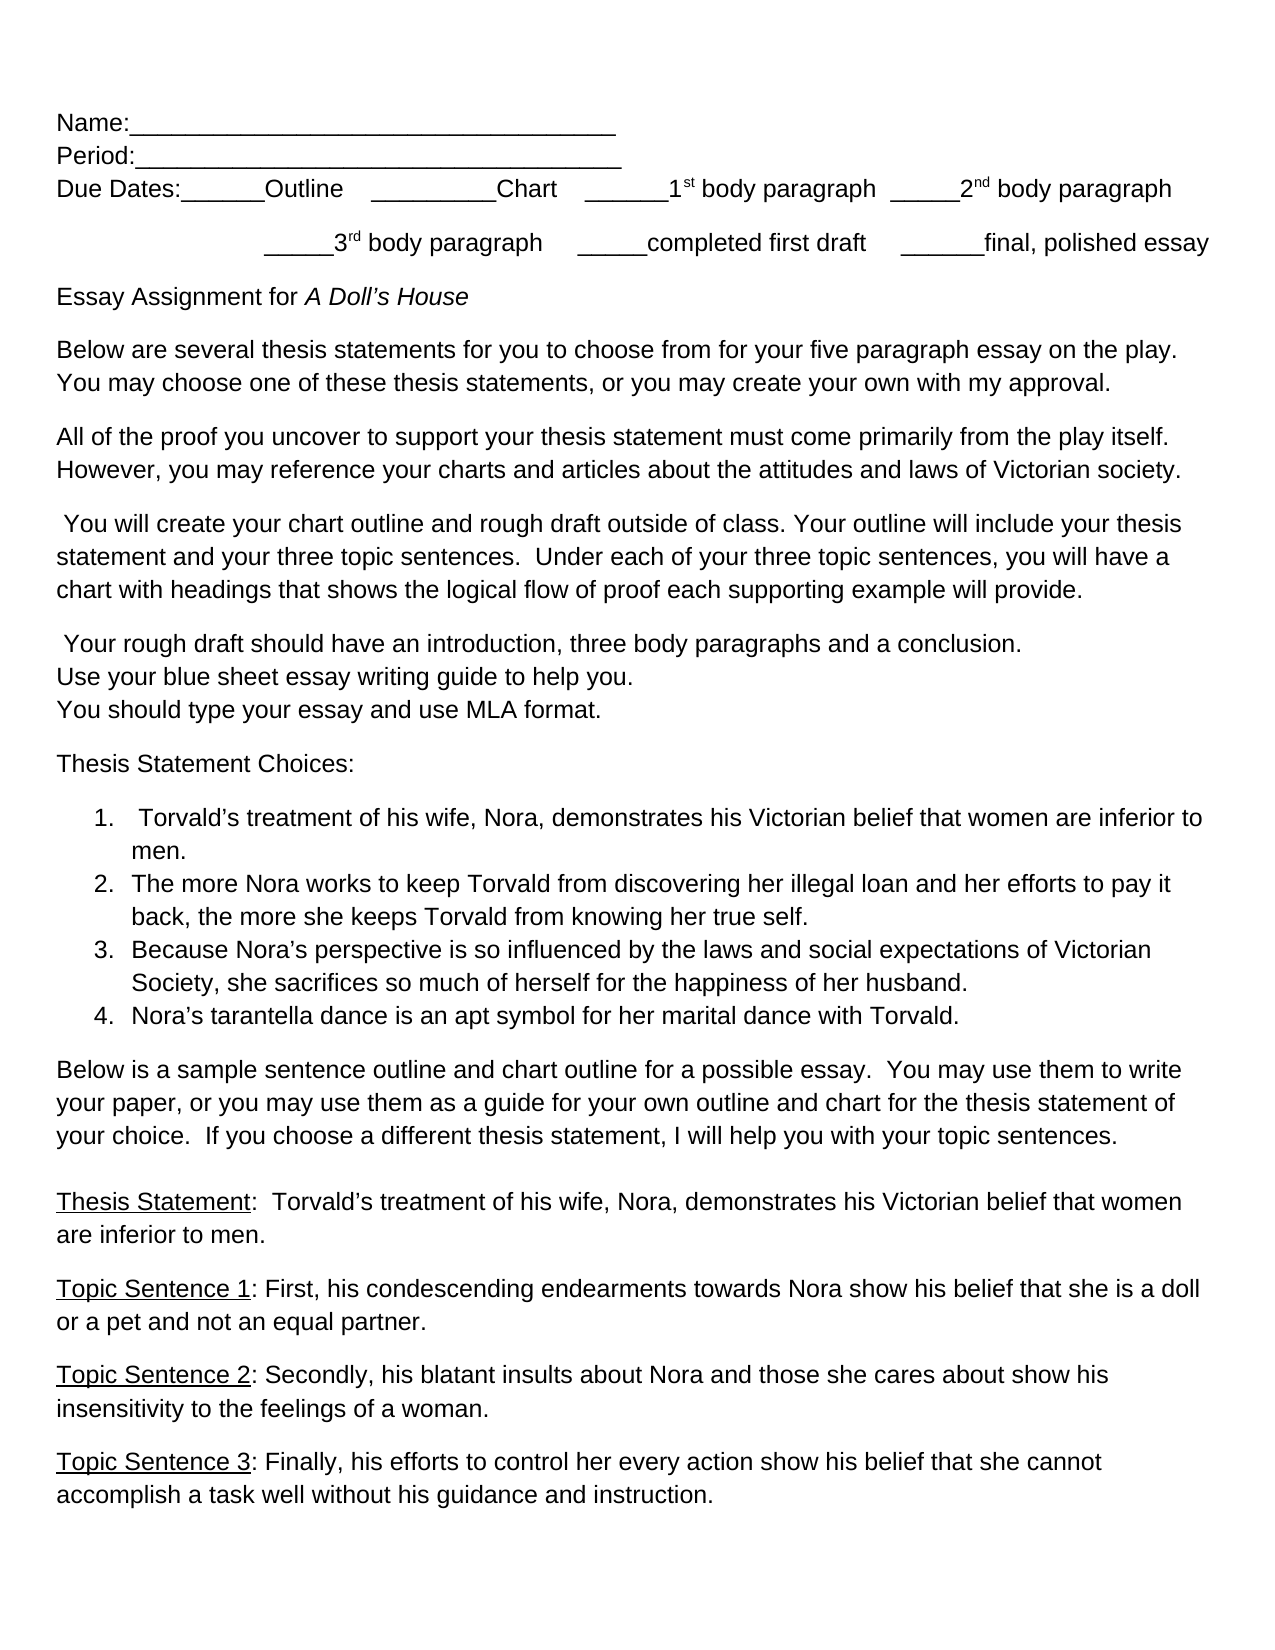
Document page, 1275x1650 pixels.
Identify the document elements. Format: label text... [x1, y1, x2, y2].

text Below are several thesis statements for you to choose from for your five paragraph essay on the play. You may choose one of these thesis statements, or you may create your own with my approval. [56, 335, 1219, 397]
text _____3rd body paragraph _____completed first draft ______final, polished essay [56, 228, 1219, 256]
text Essay Assignment for A Doll’s House [56, 281, 1219, 310]
text Thesis Statement Choices: [56, 749, 1219, 778]
text Your rough draft should have an introduction, three body paragraphs and a conclusion. Use your blue sheet essay writing guide to help you. You should type your essay and use MLA format. [56, 629, 1219, 724]
text Name:___________________________________ Period:___________________________________ Due Dates:______Outline _________Chart ______1st body paragraph _____2nd body paragraph [56, 108, 1219, 202]
text All of the proof you uncover to support your thesis statement must come primarily from the play itself. However, you may reference your charts and articles about the attitudes and laws of Victorian society. [56, 422, 1219, 484]
text You will create your chart outline and rough draft outside of class. Your outline will include your thesis statement and your three topic sentences. Under each of your three topic sentences, you will have a chart with headings that shows the logical flow of proof each supporting example will provide. [56, 509, 1219, 604]
text Topic Sentence 2: Secondly, his blatant insults about Nora and those she cares about show his insensitivity to the feelings of a woman. [56, 1361, 1219, 1422]
list Nora’s tarantella dance is an apt symbol for her marital dance with Torvald. [94, 1001, 1219, 1029]
list Because Nora’s perspective is so influenced by the laws and social expectations of Victorian Society, she sacrifices so much of herself for the happiness of her husband. [94, 935, 1219, 997]
text Topic Sentence 1: First, his condescending endearments towards Nora show his belief that she is a doll or a pet and not an equal partner. [56, 1274, 1219, 1335]
list Torvald’s treatment of his wife, Nora, demonstrates his Victorian belief that women are inferior to men. [94, 803, 1219, 864]
text Below is a sample sentence outline and chart outline for a possible essay. You may use them to write your paper, or you may use them as a guide for your own outline and chart for the thesis statement of your choice. If you choose a different thesis statement, I will help you with your topic sentences. Thesis Statement: Torvald’s treatment of his wife, Nora, demonstrates his Victorian belief that women are inferior to men. [56, 1055, 1219, 1248]
list The more Nora works to keep Torvald from discovering her illegal loan and her efforts to pay it back, the more she keeps Torvald from knowing her true self. [94, 869, 1219, 931]
text Topic Sentence 3: Finally, his efforts to control her every action show his belief that she cannot accomplish a task well without his guidance and instruction. [56, 1447, 1219, 1509]
